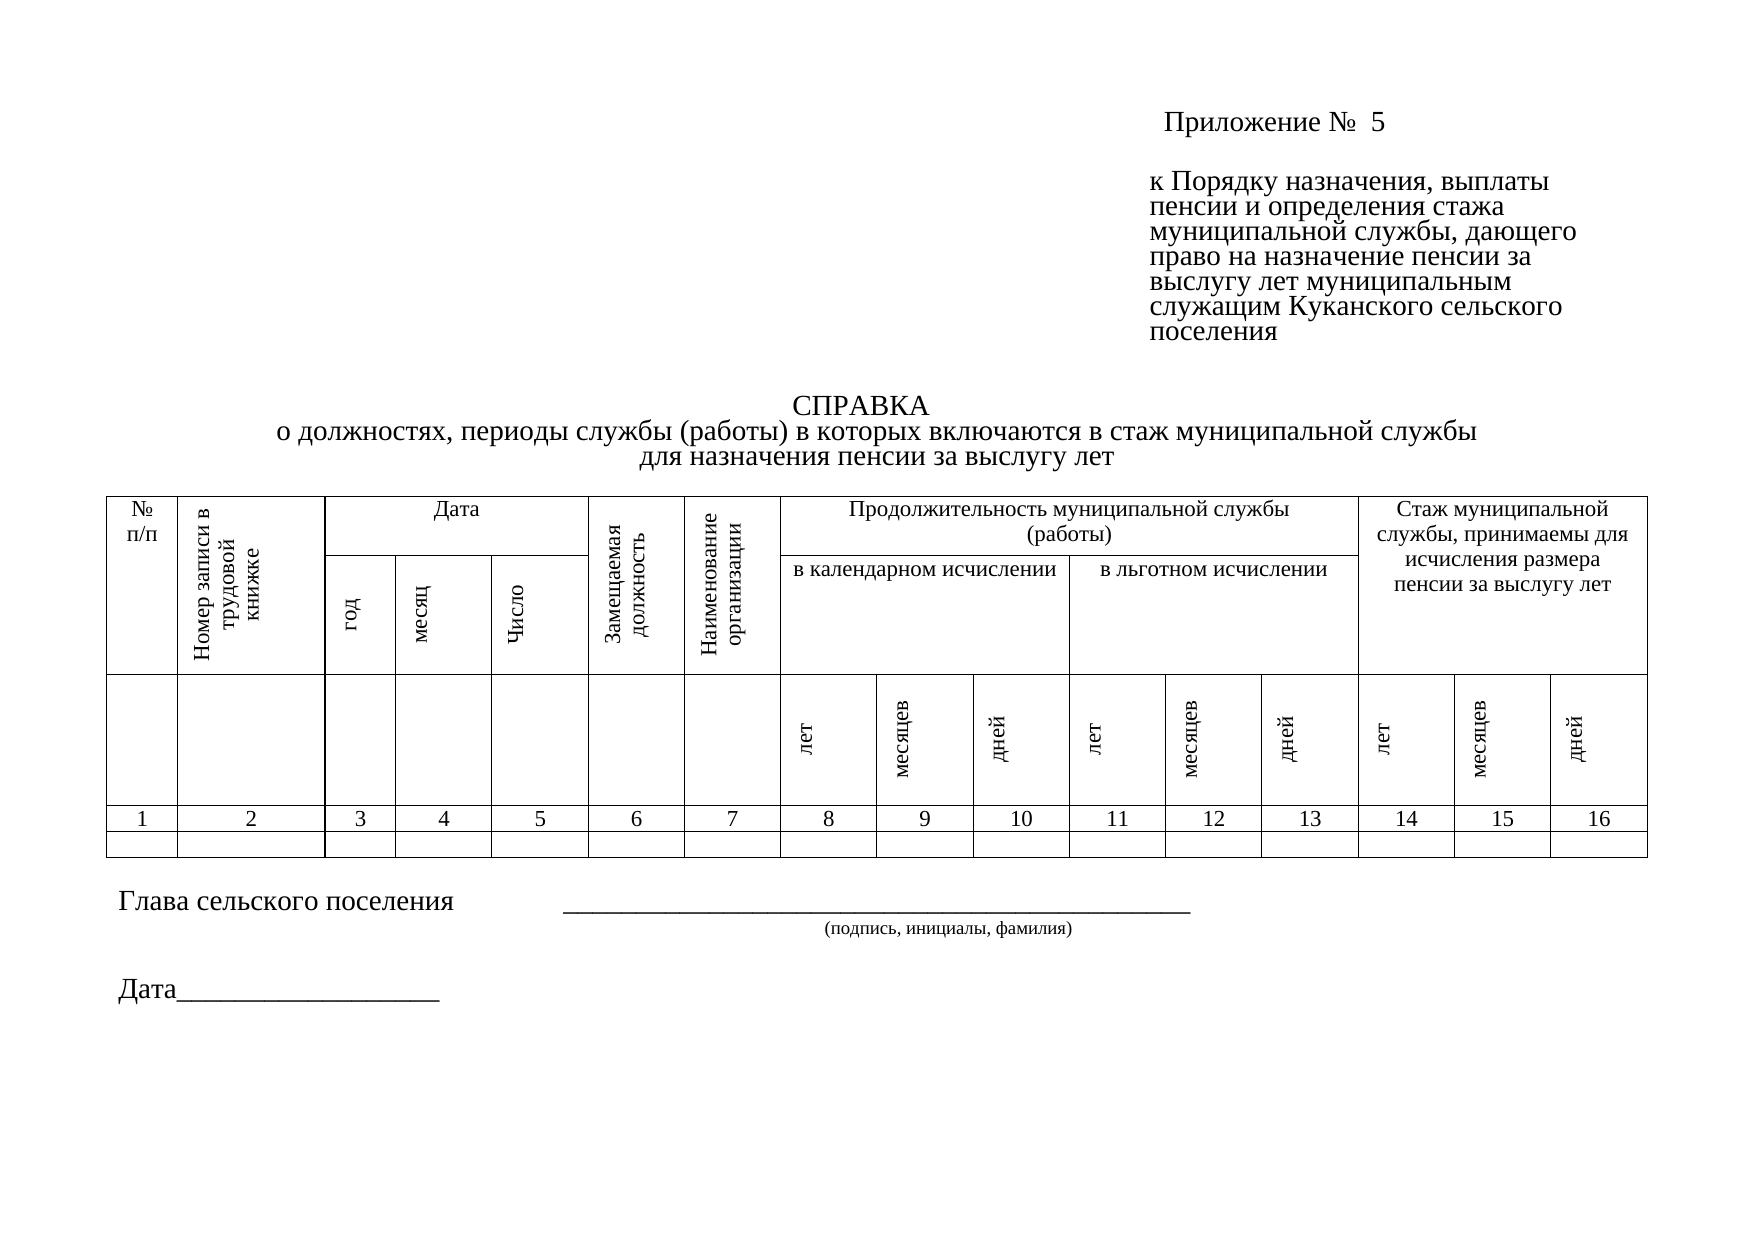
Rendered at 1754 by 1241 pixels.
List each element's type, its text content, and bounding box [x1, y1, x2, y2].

text о должностях, периоды службы (работы) в которых включаются в стаж муниципальной службы [118, 421, 686, 446]
table_header Стаж муниципальной службы, принимаемы для исчисления размера пенсии за выслугу лет [1359, 497, 1647, 673]
text Глава сельского поселения ___________________________________________ [118, 883, 1636, 917]
table_header Номер записи в трудовой книжке [178, 497, 324, 673]
text служащим Куканского сельского [118, 296, 1636, 321]
table_cell месяцев [1455, 675, 1550, 805]
table_cell [492, 832, 588, 857]
table_cell 3 [326, 806, 395, 831]
table_cell Число [492, 556, 588, 673]
text к Порядку назначения, выплаты [118, 171, 1636, 196]
table_cell месяцев [877, 675, 973, 805]
text СПРАВКА [118, 396, 1636, 421]
text право на назначение пенсии за [118, 246, 1636, 271]
text Приложение № 5 [118, 104, 1636, 137]
text для назначения пенсии за выслугу лет [118, 446, 1636, 471]
table_cell [685, 675, 780, 805]
table_cell 4 [396, 806, 491, 831]
table_cell лет [781, 675, 876, 805]
table_cell год [326, 556, 395, 673]
text Дата__________________ [118, 972, 1636, 1005]
table_cell [107, 832, 177, 857]
table_cell [1359, 832, 1454, 857]
table_cell лет [1359, 675, 1454, 805]
table_cell [974, 832, 1069, 857]
table_cell [781, 832, 876, 857]
table_cell [877, 832, 973, 857]
table_cell [107, 675, 177, 805]
table_header Наименование организации [685, 497, 780, 673]
text пенсии и определения стажа [118, 196, 1636, 221]
table_cell [178, 675, 324, 805]
table_cell месяц [396, 556, 491, 673]
text выслугу лет муниципальным [118, 271, 1636, 296]
table_cell [685, 832, 780, 857]
table_cell [326, 675, 395, 805]
table_cell [589, 675, 684, 805]
table_cell 5 [492, 806, 588, 831]
table_cell [326, 832, 395, 857]
table_cell дней [1551, 675, 1647, 805]
table_cell [396, 832, 491, 857]
table_cell 13 [1262, 806, 1358, 831]
table_cell 8 [781, 806, 876, 831]
table_cell [492, 675, 588, 805]
table_cell 11 [1070, 806, 1165, 831]
text муниципальной службы, дающего [118, 221, 1636, 246]
table_cell в календарном исчислении [781, 556, 1069, 673]
table_cell 9 [877, 806, 973, 831]
table_cell 6 [589, 806, 684, 831]
text поселения [118, 321, 1636, 346]
table_cell [396, 675, 491, 805]
table_cell 10 [974, 806, 1069, 831]
table_cell [1166, 832, 1261, 857]
text (подпись, инициалы, фамилия) [118, 917, 1636, 938]
table_header Дата [326, 497, 588, 555]
table_cell [178, 832, 324, 857]
table_cell в льготном исчислении [1070, 556, 1358, 673]
table_cell дней [1262, 675, 1358, 805]
table_cell 16 [1551, 806, 1647, 831]
table_cell 12 [1166, 806, 1261, 831]
table_header № п/п [107, 497, 177, 673]
table_cell дней [974, 675, 1069, 805]
table_cell [1262, 832, 1358, 857]
table_cell 2 [178, 806, 324, 831]
table_cell лет [1070, 675, 1165, 805]
table_header Продолжительность муниципальной службы (работы) [781, 497, 1358, 555]
table_cell 7 [685, 806, 780, 831]
text о должностях, периоды службы (работы) в которых включаются в стаж муниципальной службы [683, 421, 1636, 446]
table_cell [589, 832, 684, 857]
table_cell 15 [1455, 806, 1550, 831]
table_header Замещаемая должность [589, 497, 684, 673]
table_cell [1551, 832, 1647, 857]
table_cell месяцев [1166, 675, 1261, 805]
table_cell [1455, 832, 1550, 857]
table_cell [1070, 832, 1165, 857]
table_cell 1 [107, 806, 177, 831]
table_cell 14 [1359, 806, 1454, 831]
